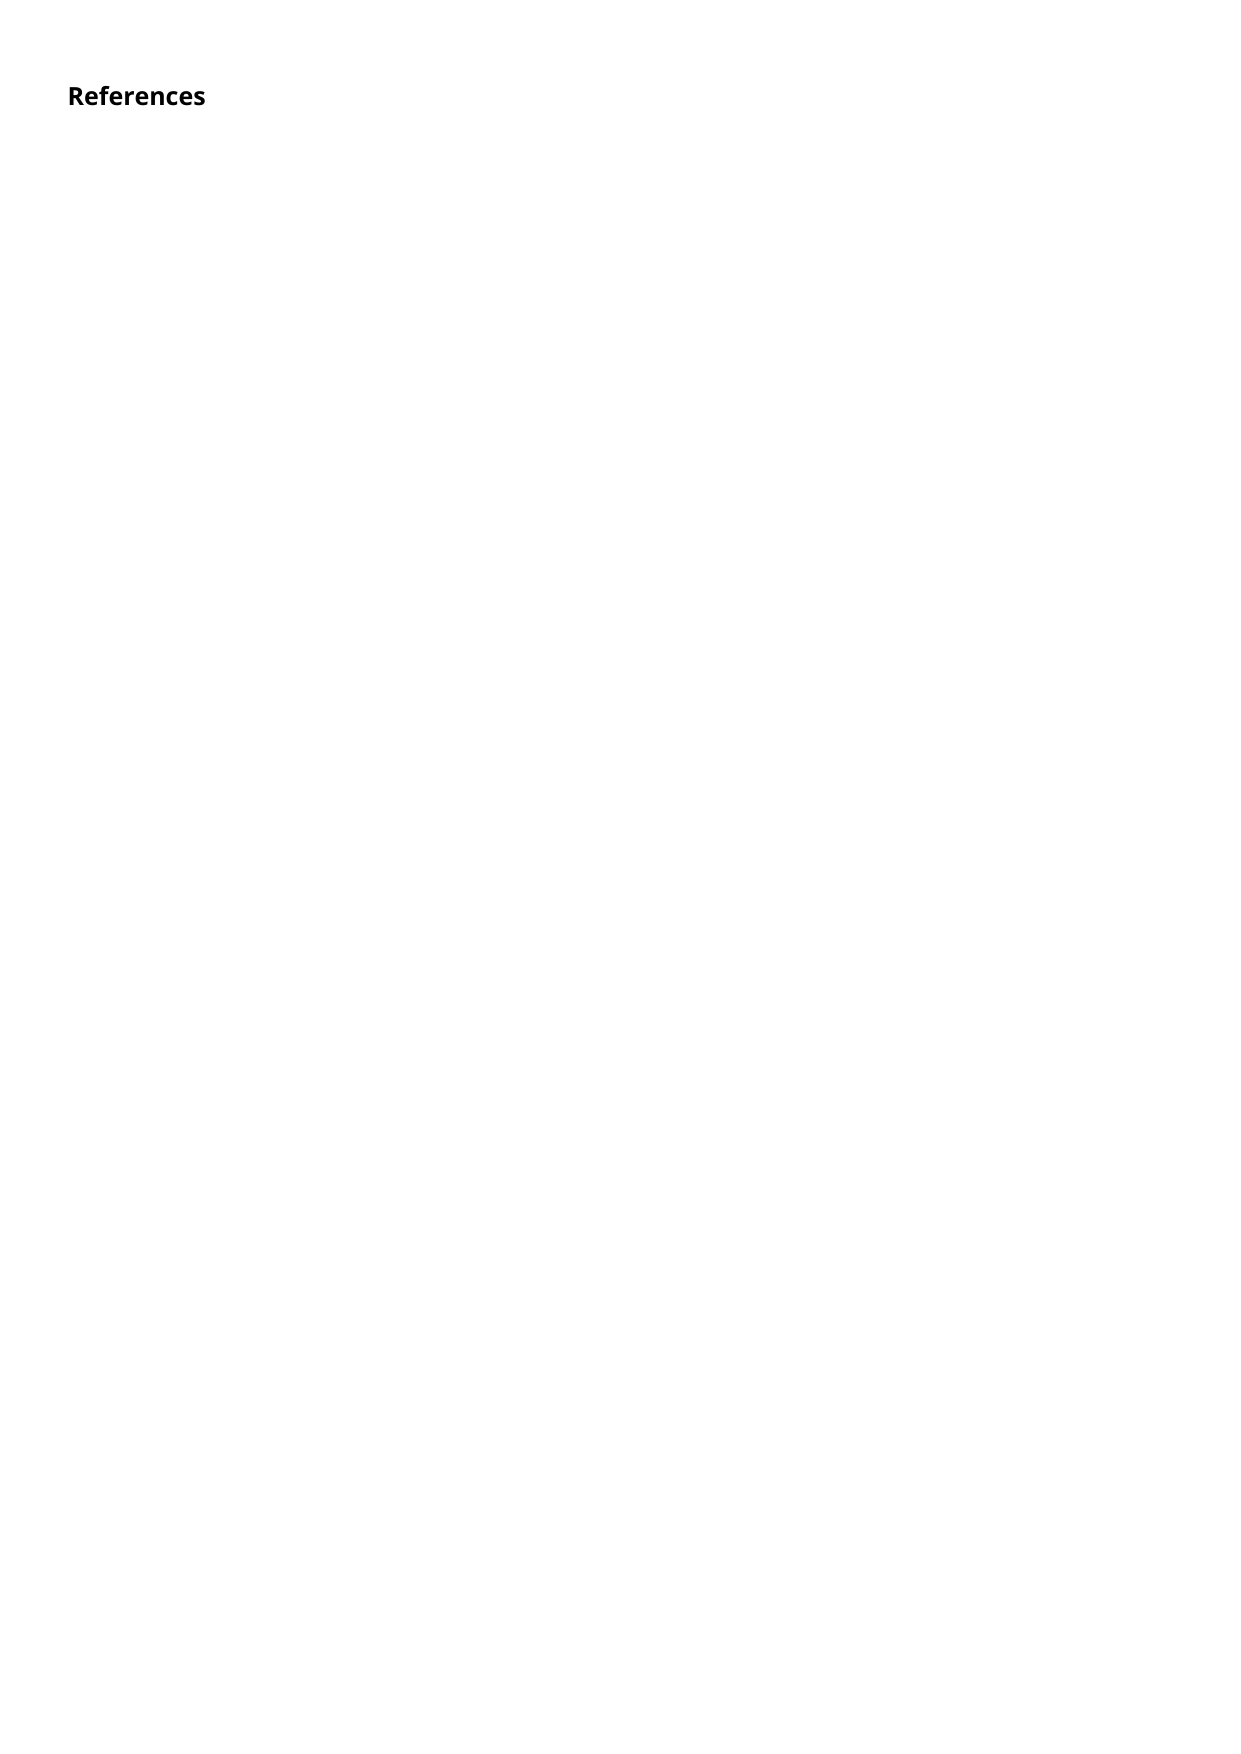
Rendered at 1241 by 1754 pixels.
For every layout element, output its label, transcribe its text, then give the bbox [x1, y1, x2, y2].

text References [67, 78, 1173, 112]
